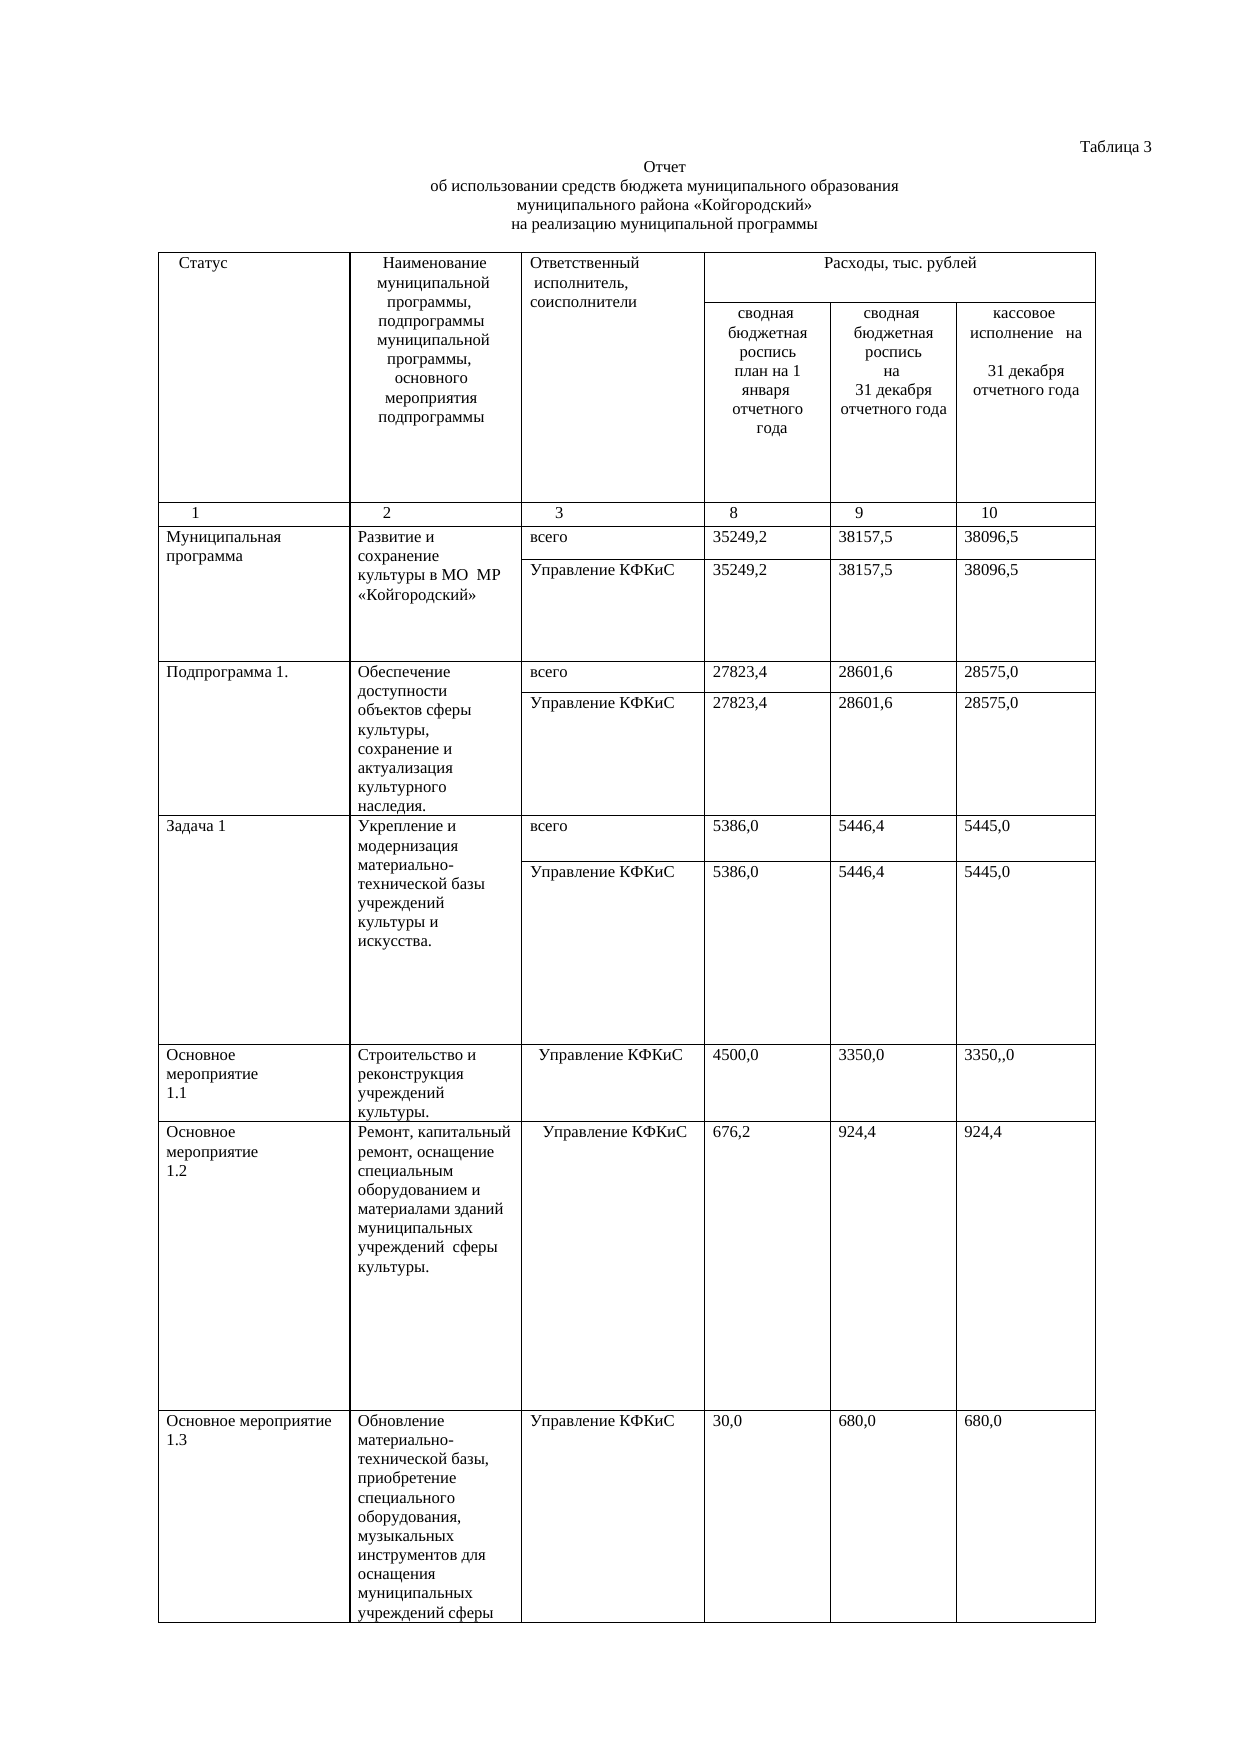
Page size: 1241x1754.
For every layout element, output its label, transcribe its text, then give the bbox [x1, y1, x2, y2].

table_cell всего [522, 527, 704, 559]
table_cell сводная бюджетная роспись план на 1 января отчетного года [705, 303, 830, 502]
table_cell 35249,2 [705, 560, 830, 661]
table_cell 38096,5 [957, 527, 1095, 559]
table_cell Обеспечение доступности объектов сферы культуры, сохранение и актуализация культурного наследия. [351, 662, 521, 815]
table_header Ответственный исполнитель, соисполнители [522, 253, 704, 502]
table_cell 27823,4 [705, 662, 830, 692]
table_cell 28601,6 [831, 693, 956, 761]
table_cell Подпрограмма 1. [159, 662, 349, 815]
table_cell Управление КФКиС [522, 693, 704, 761]
table_cell Задача 1 [159, 816, 349, 1043]
table_cell 27823,4 [705, 693, 830, 761]
table_cell Основное мероприятие 1.2 [159, 1122, 349, 1410]
text об использовании средств бюджета муниципального образования [177, 176, 1152, 195]
table_cell Управление КФКиС [522, 560, 704, 661]
table_cell всего [522, 816, 704, 861]
table_cell 924,4 [831, 1122, 956, 1410]
table_cell 5386,0 [705, 862, 830, 1043]
table_cell 3 [522, 503, 704, 526]
table_cell 38157,5 [831, 527, 956, 559]
table_cell 5446,4 [831, 816, 956, 861]
table_cell 4500,0 [705, 1045, 830, 1121]
table_cell сводная бюджетная роспись на 31 декабря отчетного года [831, 303, 956, 502]
table_cell Строительство и реконструкция учреждений культуры. [351, 1045, 521, 1121]
table_cell Развитие и сохранение культуры в МО МР «Койгородский» [351, 527, 521, 661]
table_cell 10 [957, 503, 1095, 526]
table_cell 680,0 [831, 1411, 956, 1622]
table_cell [705, 761, 830, 815]
table_cell Основное мероприятие 1.1 [159, 1045, 349, 1121]
table_cell 5445,0 [957, 862, 1095, 1043]
table_cell 8 [705, 503, 830, 526]
table_cell 30,0 [705, 1411, 830, 1622]
table_cell 9 [831, 503, 956, 526]
text Таблица 3 [177, 137, 1152, 156]
table_cell Управление КФКиС [522, 1411, 704, 1622]
table_cell 924,4 [957, 1122, 1095, 1410]
table_cell 28575,0 [957, 693, 1095, 761]
table_header Расходы, тыс. рублей [705, 253, 1095, 302]
table_cell Управление КФКиС [522, 862, 704, 1043]
table_cell 5446,4 [831, 862, 956, 1043]
table_cell 676,2 [705, 1122, 830, 1410]
table_cell 38096,5 [957, 560, 1095, 661]
table_cell 5445,0 [957, 816, 1095, 861]
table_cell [159, 1411, 349, 1622]
table_cell Управление КФКиС [522, 1122, 704, 1410]
table_cell 3350,,0 [957, 1045, 1095, 1121]
table_cell 38157,5 [831, 560, 956, 661]
table_cell Ремонт, капитальный ремонт, оснащение специальным оборудованием и материалами зданий муниципальных учреждений сферы культуры. [351, 1122, 521, 1410]
table_cell 1 [159, 503, 349, 526]
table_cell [351, 1411, 521, 1622]
table_cell [957, 761, 1095, 815]
table_cell всего [522, 662, 704, 692]
table_cell кассовое исполнение на 31 декабря отчетного года [957, 303, 1095, 502]
table_cell 2 [351, 503, 521, 526]
table_header Наименование муниципальной программы, подпрограммы муниципальной программы, основного мероприятия подпрограммы [351, 253, 521, 502]
text на реализацию муниципальной программы [177, 214, 1152, 233]
table_cell Управление КФКиС [522, 1045, 704, 1121]
table_cell Укрепление и модернизация материально- технической базы учреждений культуры и искусства. [351, 816, 521, 1043]
table_cell 35249,2 [705, 527, 830, 559]
table_cell [522, 761, 704, 815]
table_cell [831, 761, 956, 815]
table_cell 28601,6 [831, 662, 956, 692]
table_cell 5386,0 [705, 816, 830, 861]
table_cell Муниципальная программа [159, 527, 349, 661]
table_cell 3350,0 [831, 1045, 956, 1121]
text Отчет [177, 156, 1152, 176]
table_cell 680,0 [957, 1411, 1095, 1622]
table_header Статус [159, 253, 349, 502]
text муниципального района «Койгородский» [177, 195, 1152, 214]
table_cell 28575,0 [957, 662, 1095, 692]
